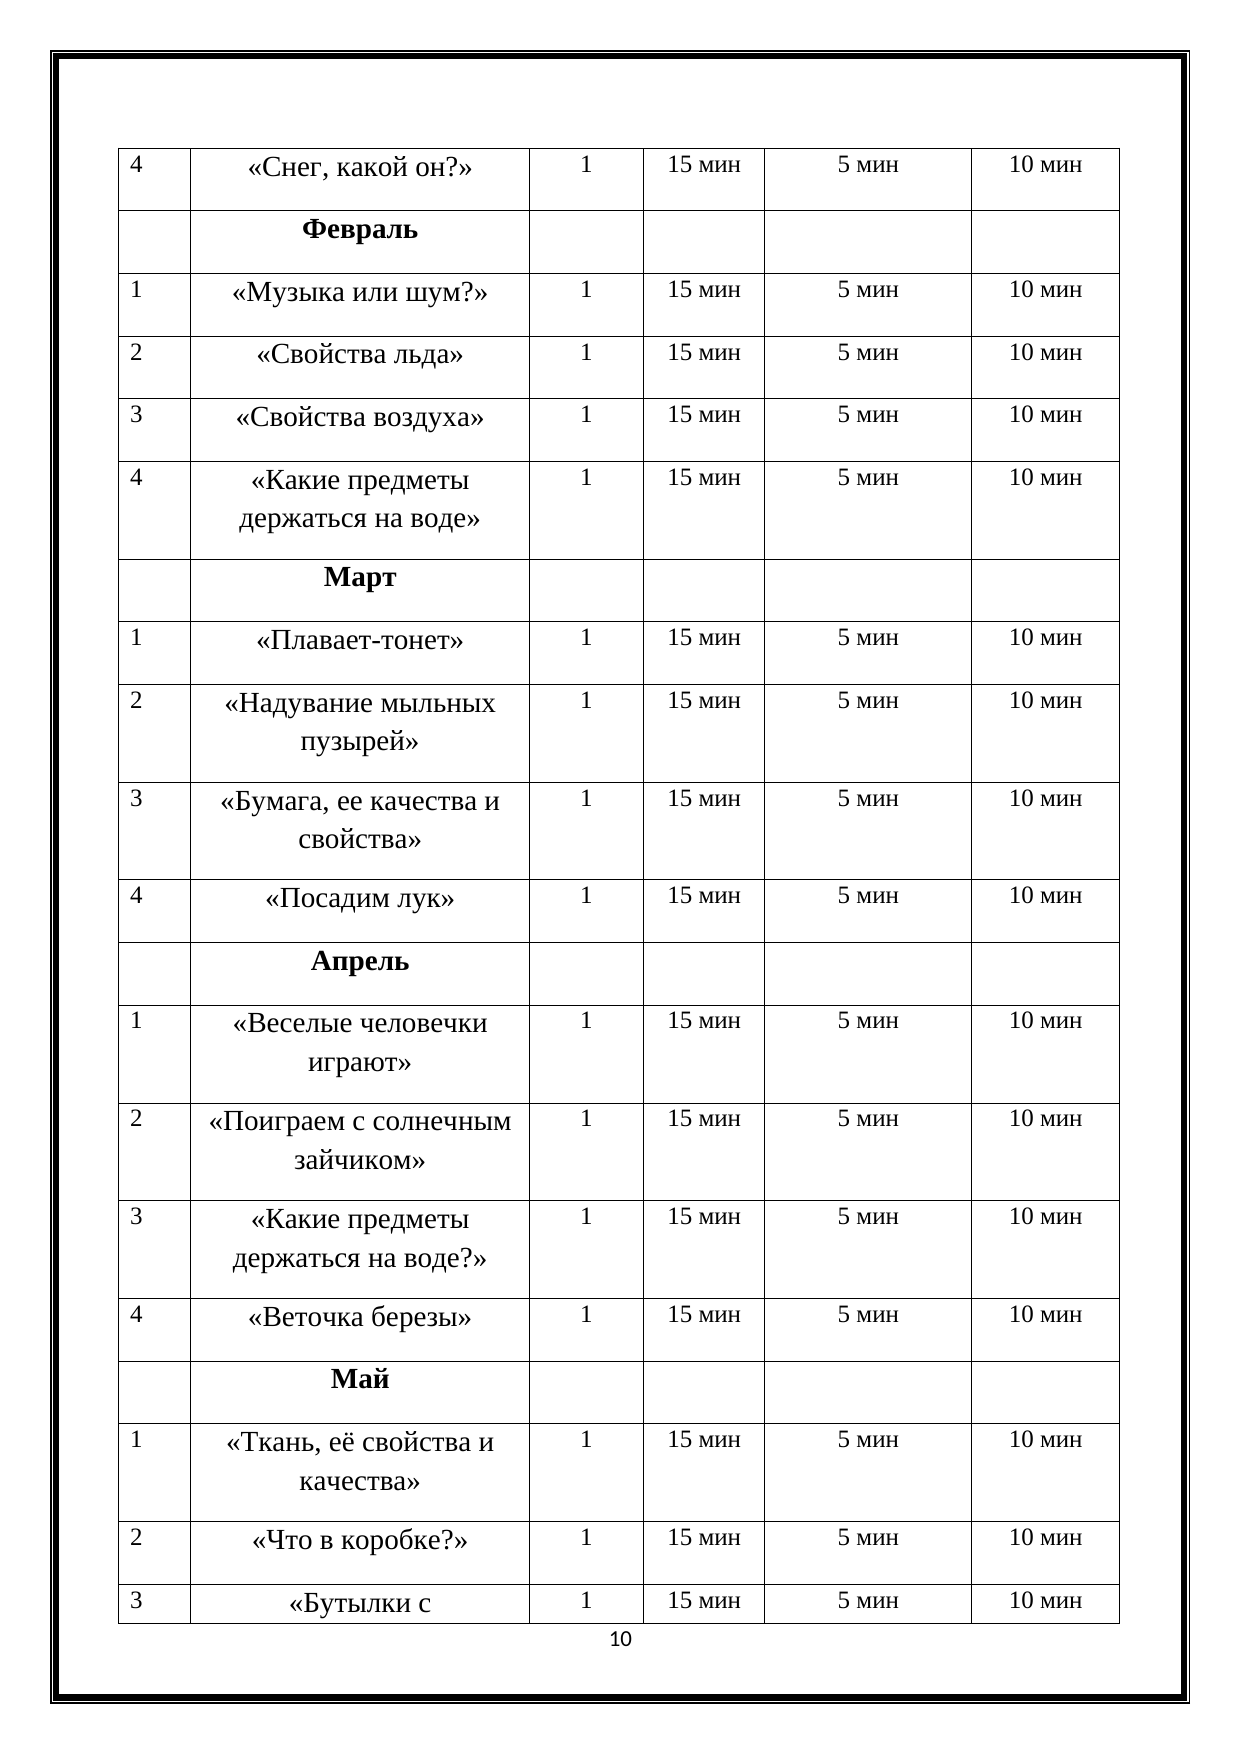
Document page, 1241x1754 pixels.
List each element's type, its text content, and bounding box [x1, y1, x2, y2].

table_cell 15 мин [644, 783, 764, 879]
table_cell Апрель [191, 943, 529, 1004]
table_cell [191, 1585, 529, 1623]
table_cell 10 мин [972, 337, 1119, 398]
table_cell 4 [119, 462, 190, 558]
table_cell 10 мин [972, 1299, 1119, 1361]
table_cell 1 [530, 783, 643, 879]
table_cell [119, 943, 190, 1004]
table_cell [644, 560, 764, 621]
table_cell 3 [119, 1585, 190, 1623]
table_cell 10 мин [972, 880, 1119, 942]
table_cell 15 мин [644, 685, 764, 782]
table_cell 5 мин [765, 274, 971, 336]
table_cell 1 [530, 462, 643, 558]
table_cell «Свойства воздуха» [191, 399, 529, 461]
table_cell 5 мин [765, 880, 971, 942]
table_cell 15 мин [644, 1104, 764, 1200]
table_cell «Надувание мыльных пузырей» [191, 685, 529, 782]
table_cell Февраль [191, 211, 529, 273]
table_cell [530, 1362, 643, 1423]
table_cell 5 мин [765, 462, 971, 558]
table_cell 4 [119, 880, 190, 942]
table_cell [972, 943, 1119, 1004]
table_cell 1 [530, 622, 643, 684]
table_cell 5 мин [765, 1201, 971, 1298]
table_cell 2 [119, 337, 190, 398]
table_cell 15 мин [644, 1424, 764, 1521]
table_cell [644, 943, 764, 1004]
table_cell «Музыка или шум?» [191, 274, 529, 336]
table_cell 1 [530, 1201, 643, 1298]
table_cell [644, 211, 764, 273]
table_cell 1 [119, 622, 190, 684]
table_cell 5 мин [765, 399, 971, 461]
table_cell 3 [119, 1201, 190, 1298]
table_cell 15 мин [644, 622, 764, 684]
table_cell 5 мин [765, 1104, 971, 1200]
table_cell 5 мин [765, 1585, 971, 1623]
table_cell «Что в коробке?» [191, 1522, 529, 1584]
table_cell «Поиграем с солнечным зайчиком» [191, 1104, 529, 1200]
table_cell 1 [530, 1006, 643, 1102]
table_cell 15 мин [644, 1299, 764, 1361]
table_cell 10 мин [972, 399, 1119, 461]
table_cell [530, 211, 643, 273]
table_cell 15 мин [644, 1585, 764, 1623]
table_cell «Бумага, ее качества и свойства» [191, 783, 529, 879]
table_cell «Посадим лук» [191, 880, 529, 942]
table_cell 5 мин [765, 337, 971, 398]
table_cell 15 мин [644, 274, 764, 336]
table_cell 1 [530, 1585, 643, 1623]
table_cell 10 мин [972, 1522, 1119, 1584]
table_cell «Какие предметы держаться на воде?» [191, 1201, 529, 1298]
table_cell [530, 943, 643, 1004]
table_cell 15 мин [644, 399, 764, 461]
table_cell 10 мин [972, 1424, 1119, 1521]
table_cell 1 [530, 880, 643, 942]
table_cell 10 мин [972, 1585, 1119, 1623]
table_cell 10 мин [972, 1201, 1119, 1298]
table_cell 1 [119, 1424, 190, 1521]
table_cell «Свойства льда» [191, 337, 529, 398]
table_cell 10 мин [972, 685, 1119, 782]
table_cell 1 [530, 1522, 643, 1584]
table_cell 1 [530, 1299, 643, 1361]
table_cell [765, 560, 971, 621]
table_cell 1 [530, 685, 643, 782]
table_cell 1 [530, 274, 643, 336]
table_cell 5 мин [765, 1424, 971, 1521]
table_cell 5 мин [765, 1522, 971, 1584]
table_cell 4 [119, 149, 190, 210]
table_cell 4 [119, 1299, 190, 1361]
table_cell 1 [530, 149, 643, 210]
table_cell [119, 560, 190, 621]
table_cell [972, 211, 1119, 273]
table_cell 15 мин [644, 1201, 764, 1298]
table_cell «Ткань, её свойства и качества» [191, 1424, 529, 1521]
table_cell «Какие предметы держаться на воде» [191, 462, 529, 558]
table_cell [644, 1362, 764, 1423]
table_cell 10 мин [972, 1104, 1119, 1200]
table_cell 10 мин [972, 622, 1119, 684]
table_cell 1 [119, 274, 190, 336]
table_cell 2 [119, 685, 190, 782]
table_cell 3 [119, 783, 190, 879]
table_cell 15 мин [644, 149, 764, 210]
table_cell 5 мин [765, 685, 971, 782]
table_cell 5 мин [765, 783, 971, 879]
table_cell 15 мин [644, 1006, 764, 1102]
table_cell 3 [119, 399, 190, 461]
table_cell 5 мин [765, 1299, 971, 1361]
table_cell 15 мин [644, 337, 764, 398]
table_cell 5 мин [765, 1006, 971, 1102]
table_cell 10 мин [972, 149, 1119, 210]
table_cell 1 [530, 337, 643, 398]
table_cell 15 мин [644, 880, 764, 942]
table_cell [119, 211, 190, 273]
table_cell [119, 1362, 190, 1423]
table_cell Май [191, 1362, 529, 1423]
table_cell 10 мин [972, 462, 1119, 558]
table_cell 10 мин [972, 783, 1119, 879]
table_cell [765, 943, 971, 1004]
table_cell 2 [119, 1104, 190, 1200]
table_cell 15 мин [644, 1522, 764, 1584]
table_cell 2 [119, 1522, 190, 1584]
table_cell [972, 1362, 1119, 1423]
table_cell 10 мин [972, 274, 1119, 336]
table_cell Март [191, 560, 529, 621]
table_cell [972, 560, 1119, 621]
table_cell «Плавает-тонет» [191, 622, 529, 684]
table_cell [530, 560, 643, 621]
table_cell 1 [530, 1424, 643, 1521]
table_cell «Веточка березы» [191, 1299, 529, 1361]
table_cell «Снег, какой он?» [191, 149, 529, 210]
table_cell 5 мин [765, 149, 971, 210]
table_cell 15 мин [644, 462, 764, 558]
table_cell «Веселые человечки играют» [191, 1006, 529, 1102]
table_cell 10 мин [972, 1006, 1119, 1102]
table_cell 1 [530, 1104, 643, 1200]
table_cell 1 [119, 1006, 190, 1102]
table_cell 5 мин [765, 622, 971, 684]
table_cell [765, 1362, 971, 1423]
table_cell [765, 211, 971, 273]
table_cell 1 [530, 399, 643, 461]
